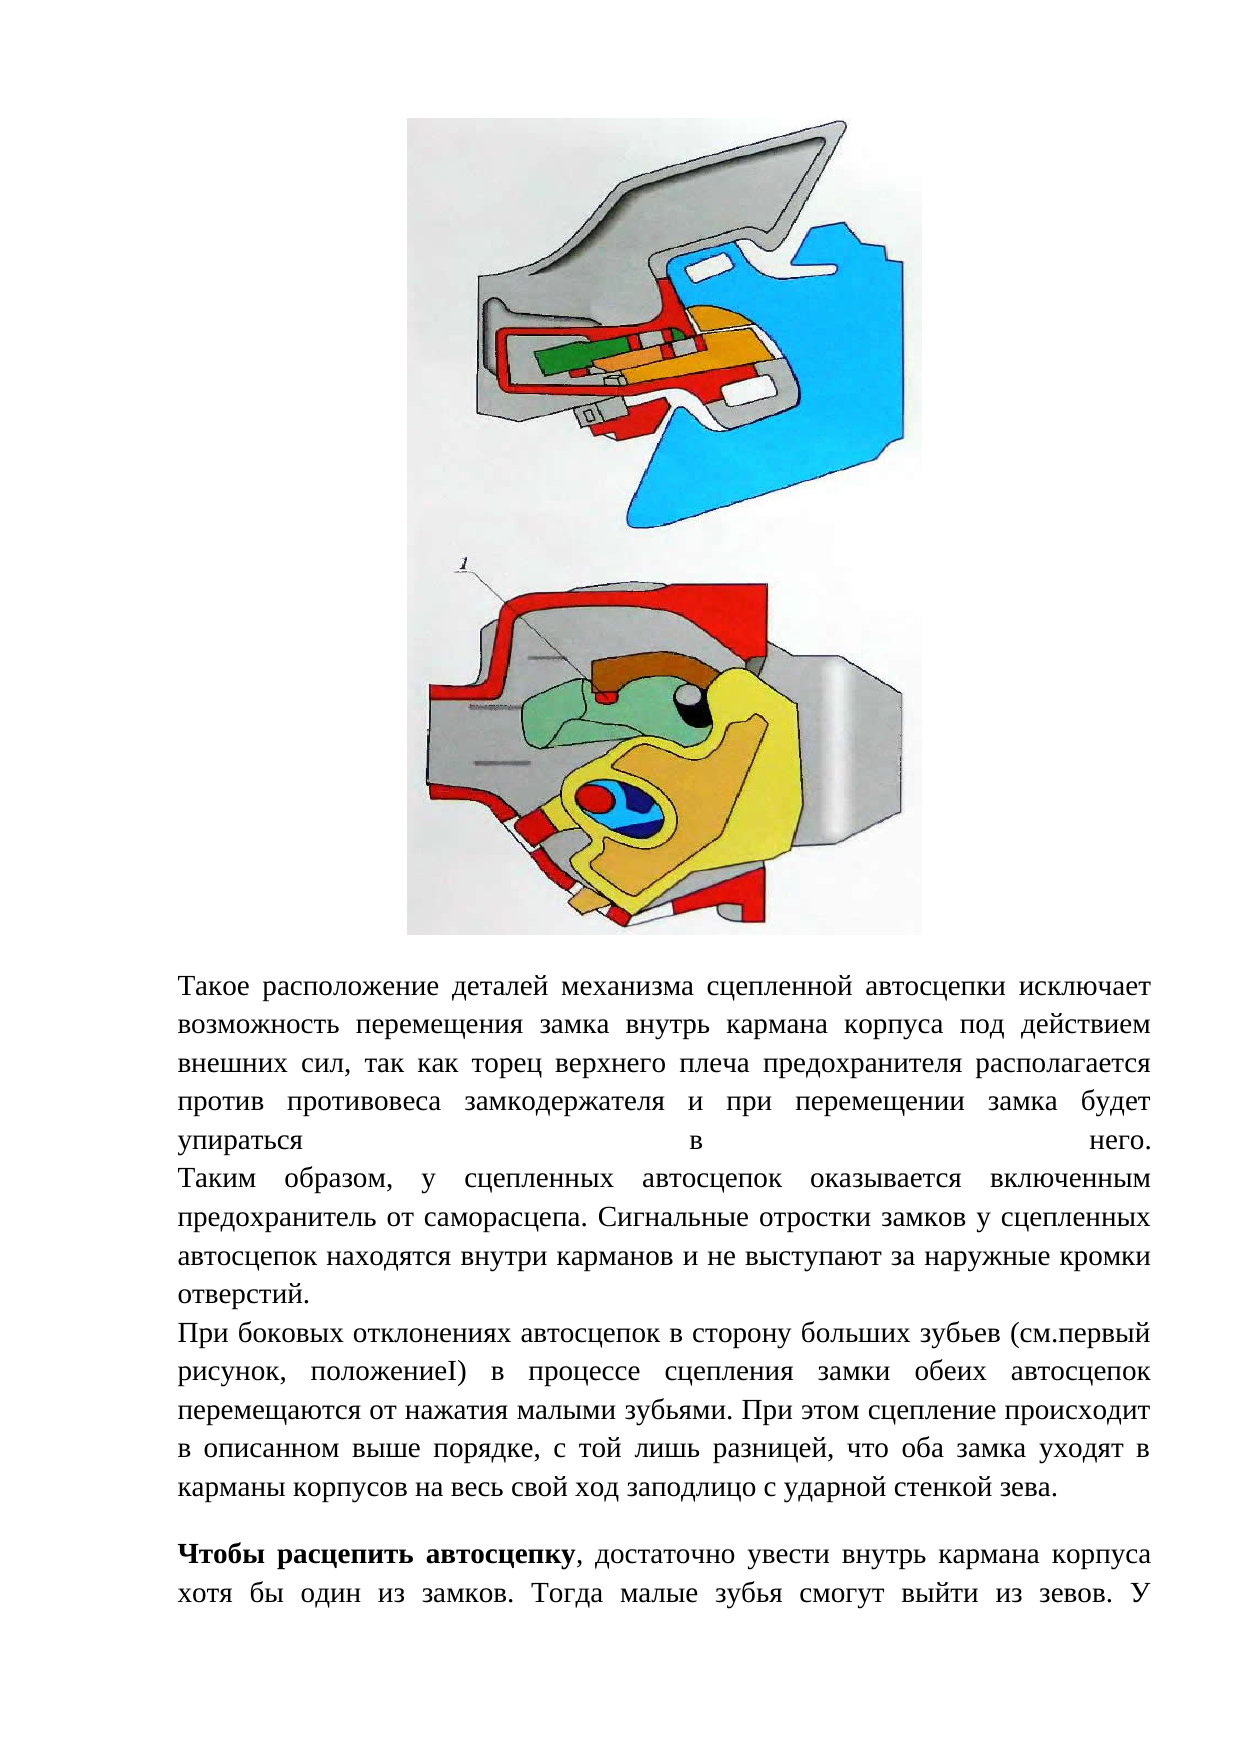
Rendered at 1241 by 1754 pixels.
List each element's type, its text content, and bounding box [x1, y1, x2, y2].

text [177, 1537, 1152, 1609]
picture [407, 118, 922, 935]
text Такое расположение деталей механизма сцепленной автосцепки исключает возможность перемещения замка внутрь кармана корпуса под действием внешних сил, так как торец верхнего плеча предохранителя располагается против противовеса замкодержателя и при перемещении замка будет упираться в него. Таким образом, у сцепленных автосцепок оказывается включенным предохранитель от саморасцепа. Сигнальные отростки замков у сцепленных автосцепок находятся внутри карманов и не выступают за наружные кромки отверстий. При боковых отклонениях автосцепок в сторону больших зубьев (см.первый рисунок, положениеI) в процессе сцепления замки обеих автосцепок перемещаются от нажатия малыми зубьями. При этом сцепление происходит в описанном выше порядке, с той лишь разницей, что оба замка уходят в карманы корпусов на весь свой ход заподлицо с ударной стенкой зева. [177, 968, 1152, 1502]
